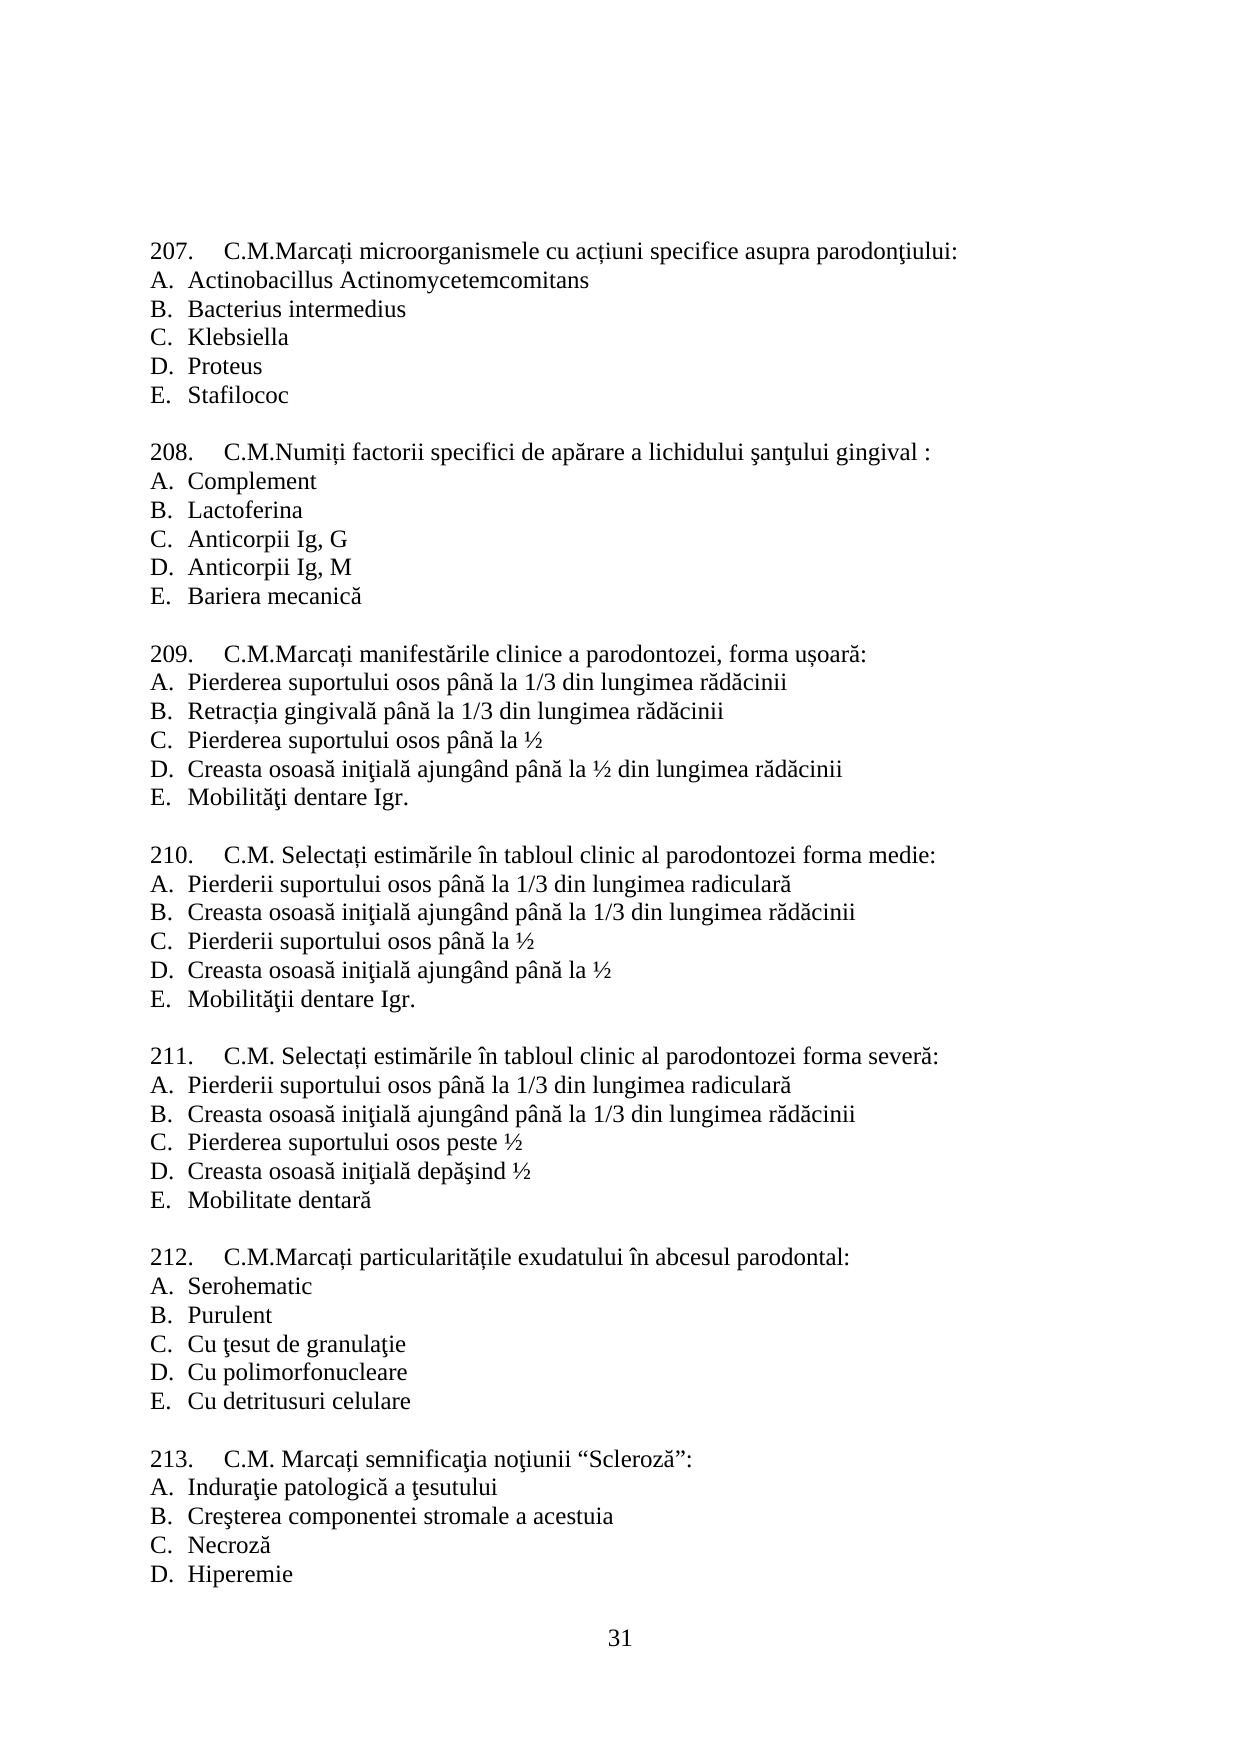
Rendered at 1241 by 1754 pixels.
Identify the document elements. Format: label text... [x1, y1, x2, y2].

list Mobilitate dentară [150, 1185, 1128, 1214]
list Pierderea suportului osos peste ½ [150, 1127, 1128, 1156]
list Mobilităţi dentare Igr. [150, 782, 1128, 811]
list Purulent [150, 1300, 1128, 1329]
list C.M.Marcați manifestările clinice a parodontozei, forma ușoară: [150, 639, 1128, 667]
list Necroză [150, 1530, 1128, 1559]
list C.M. Marcați semnificaţia noţiunii “Scleroză”: [150, 1444, 1128, 1472]
list C.M.Marcați particularitățile exudatului în abcesul parodontal: [150, 1242, 1128, 1271]
list Cu polimorfonucleare [150, 1357, 1128, 1386]
list Bariera mecanică [150, 581, 1128, 610]
list Bacterius intermedius [150, 294, 1128, 322]
list Cu ţesut de granulaţie [150, 1329, 1128, 1357]
list Creasta osoasă iniţială ajungând până la ½ [150, 955, 1128, 984]
list Hiperemie [150, 1559, 1128, 1587]
list Complement [150, 466, 1128, 495]
list Pierderii suportului osos până la 1/3 din lungimea radiculară [150, 1070, 1128, 1099]
list Pierderea suportului osos până la ½ [150, 725, 1128, 754]
list C.M. Selectați estimările în tabloul clinic al parodontozei forma severă: [150, 1041, 1128, 1070]
list Proteus [150, 351, 1128, 380]
list Anticorpii Ig, M [150, 552, 1128, 581]
list Anticorpii Ig, G [150, 524, 1128, 552]
list Pierderii suportului osos până la 1/3 din lungimea radiculară [150, 869, 1128, 897]
list Retracția gingivală până la 1/3 din lungimea rădăcinii [150, 696, 1128, 725]
list Serohematic [150, 1271, 1128, 1300]
list C.M. Selectați estimările în tabloul clinic al parodontozei forma medie: [150, 840, 1128, 869]
list Lactoferina [150, 495, 1128, 524]
list Creasta osoasă iniţială ajungând până la 1/3 din lungimea rădăcinii [150, 897, 1128, 926]
list Creasta osoasă iniţială ajungând până la 1/3 din lungimea rădăcinii [150, 1099, 1128, 1127]
list Mobilităţii dentare Igr. [150, 984, 1128, 1012]
list C.M.Marcați microorganismele cu acțiuni specifice asupra parodonţiului: [150, 236, 1128, 265]
list Pierderii suportului osos până la ½ [150, 926, 1128, 955]
list Creşterea componentei stromale a acestuia [150, 1501, 1128, 1530]
list Induraţie patologică a ţesutului [150, 1472, 1128, 1501]
list Klebsiella [150, 322, 1128, 351]
list Creasta osoasă iniţială depăşind ½ [150, 1156, 1128, 1185]
list C.M.Numiți factorii specifici de apărare a lichidului şanţului gingival : [150, 437, 1128, 466]
list Stafilococ [150, 380, 1128, 409]
list Creasta osoasă iniţială ajungând până la ½ din lungimea rădăcinii [150, 754, 1128, 782]
list Actinobacillus Actinomycetemcomitans [150, 265, 1128, 294]
list Cu detritusuri celulare [150, 1386, 1128, 1415]
list Pierderea suportului osos până la 1/3 din lungimea rădăcinii [150, 667, 1128, 696]
